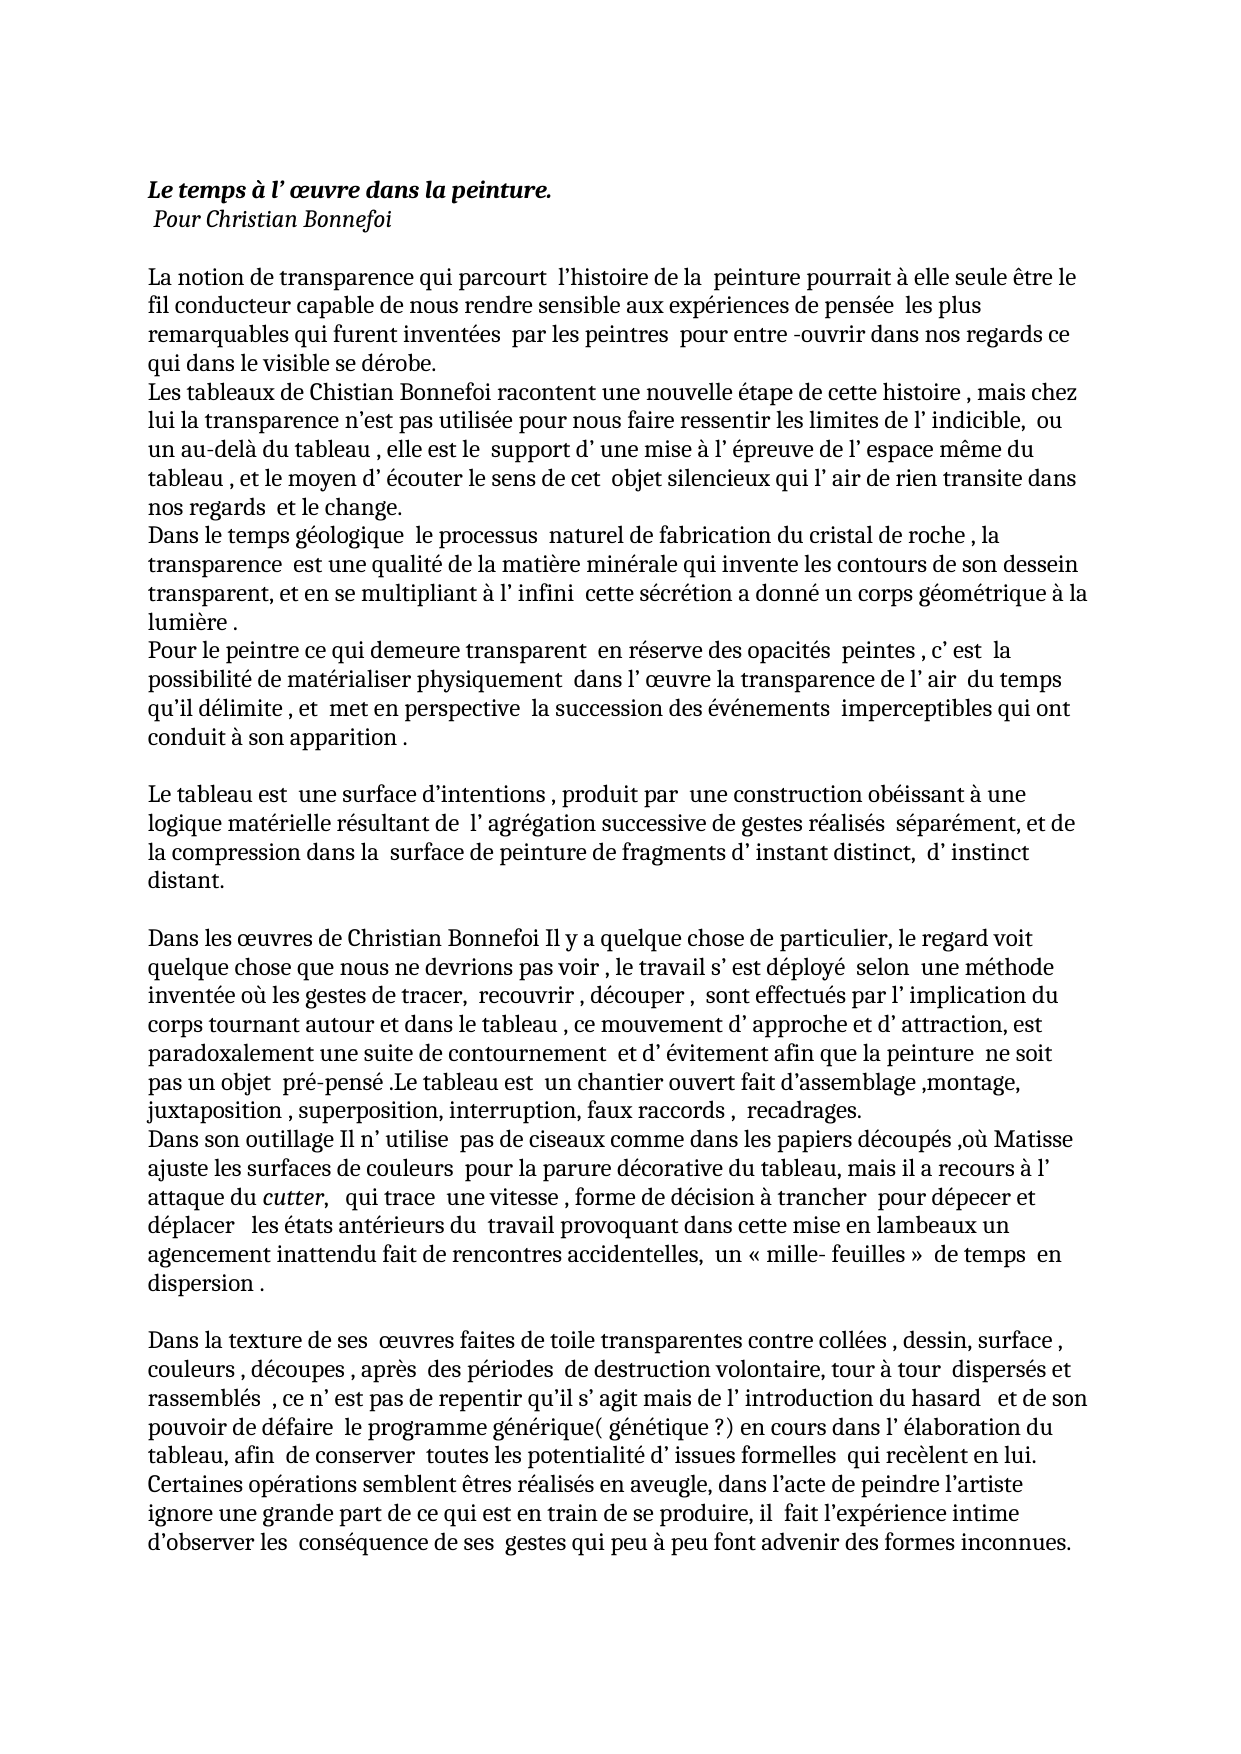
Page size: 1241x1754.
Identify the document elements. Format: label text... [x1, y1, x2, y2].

text Dans les œuvres de Christian Bonnefoi Il y a quelque chose de particulier, le regard voit quelque chose que nous ne devrions pas voir , le travail s’ est déployé selon une méthode inventée où les gestes de tracer, recouvrir , découper , sont effectués par l’ implication du corps tournant autour et dans le tableau , ce mouvement d’ approche et d’ attraction, est paradoxalement une suite de contournement et d’ évitement afin que la peinture ne soit pas un objet pré-pensé .Le tableau est un chantier ouvert fait d’assemblage ,montage, juxtaposition , superposition, interruption, faux raccords , recadrages. [148, 924, 1093, 1125]
text Le tableau est une surface d’intentions , produit par une construction obéissant à une logique matérielle résultant de l’ agrégation successive de gestes réalisés séparément, et de la compression dans la surface de peinture de fragments d’ instant distinct, d’ instinct distant. [148, 780, 1093, 895]
text Pour Christian Bonnefoi [148, 205, 1093, 234]
text Pour le peintre ce qui demeure transparent en réserve des opacités peintes , c’ est la possibilité de matérialiser physiquement dans l’ œuvre la transparence de l’ air du temps qu’il délimite , et met en perspective la succession des événements imperceptibles qui ont conduit à son apparition . [148, 636, 1093, 751]
text Les tableaux de Chistian Bonnefoi racontent une nouvelle étape de cette histoire , mais chez lui la transparence n’est pas utilisée pour nous faire ressentir les limites de l’ indicible, ou un au-delà du tableau , elle est le support d’ une mise à l’ épreuve de l’ espace même du tableau , et le moyen d’ écouter le sens de cet objet silencieux qui l’ air de rien transite dans nos regards et le change. [148, 378, 1093, 521]
text Dans le temps géologique le processus naturel de fabrication du cristal de roche , la transparence est une qualité de la matière minérale qui invente les contours de son dessein transparent, et en se multipliant à l’ infini cette sécrétion a donné un corps géométrique à la lumière . [148, 521, 1093, 636]
text Dans son outillage Il n’ utilise pas de ciseaux comme dans les papiers découpés ,où Matisse ajuste les surfaces de couleurs pour la parure décorative du tableau, mais il a recours à l’ attaque du cutter, qui trace une vitesse , forme de décision à trancher pour dépecer et déplacer les états antérieurs du travail provoquant dans cette mise en lambeaux un agencement inattendu fait de rencontres accidentelles, un « mille- feuilles » de temps en dispersion . [148, 1125, 1093, 1298]
text Certaines opérations semblent êtres réalisés en aveugle, dans l’acte de peindre l’artiste ignore une grande part de ce qui est en train de se produire, il fait l’expérience intime d’observer les conséquence de ses gestes qui peu à peu font advenir des formes inconnues. [148, 1470, 1093, 1556]
text Le temps à l’ œuvre dans la peinture. [148, 176, 1093, 205]
text La notion de transparence qui parcourt l’histoire de la peinture pourrait à elle seule être le fil conducteur capable de nous rendre sensible aux expériences de pensée les plus remarquables qui furent inventées par les peintres pour entre -ouvrir dans nos regards ce qui dans le visible se dérobe. [148, 263, 1093, 378]
text Dans la texture de ses œuvres faites de toile transparentes contre collées , dessin, surface , couleurs , découpes , après des périodes de destruction volontaire, tour à tour dispersés et rassemblés , ce n’ est pas de repentir qu’il s’ agit mais de l’ introduction du hasard et de son pouvoir de défaire le programme générique( génétique ?) en cours dans l’ élaboration du tableau, afin de conserver toutes les potentialité d’ issues formelles qui recèlent en lui. [148, 1326, 1093, 1470]
